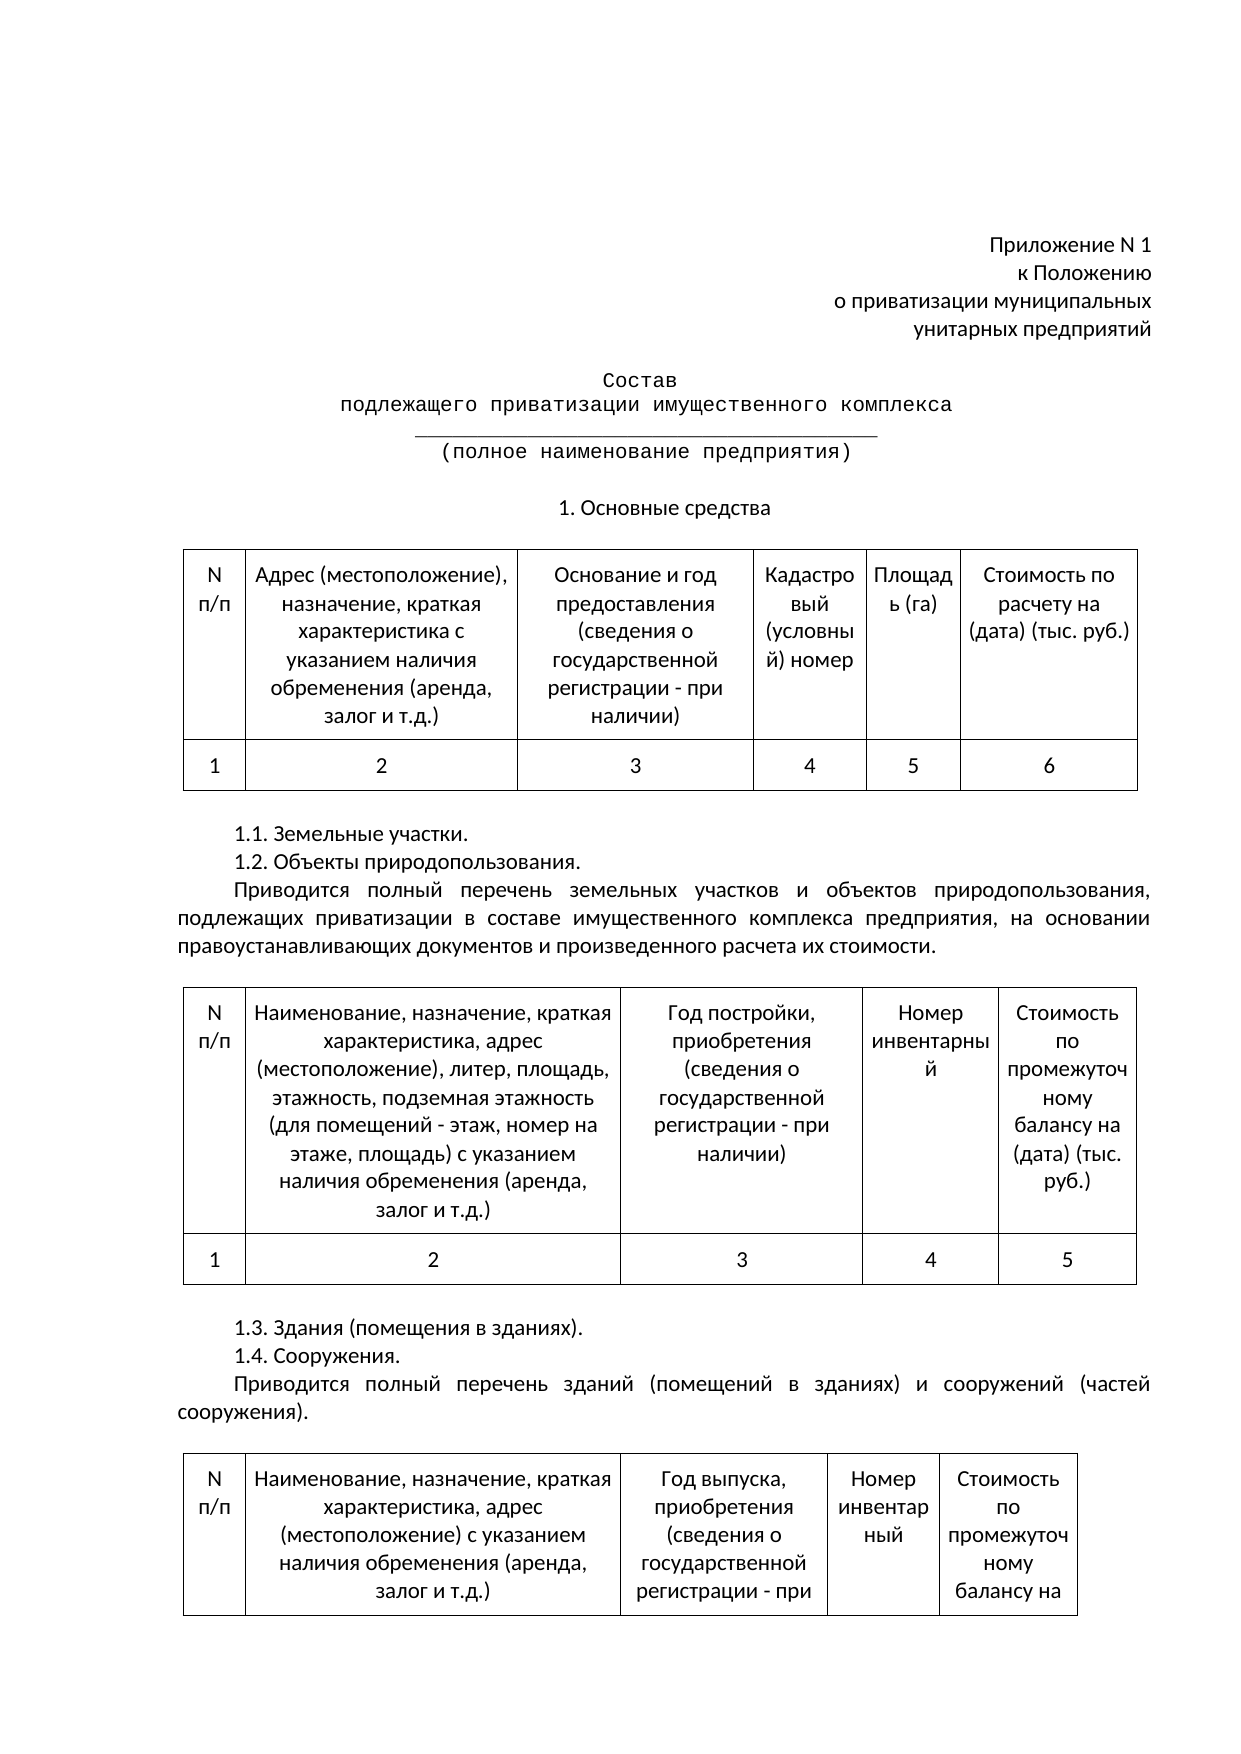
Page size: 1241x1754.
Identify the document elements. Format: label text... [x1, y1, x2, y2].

text 1.2. Объекты природопользования. [177, 847, 1152, 875]
text Приводится полный перечень зданий (помещений в зданиях) и сооружений (частей сооружения). [177, 1369, 1152, 1425]
text 1.4. Сооружения. [177, 1341, 1152, 1369]
table_cell 4 [863, 1234, 998, 1284]
table_header Год постройки, приобретения (сведения о государственной регистрации - при наличии) [621, 988, 862, 1233]
text о приватизации муниципальных [177, 286, 1152, 314]
table_cell 2 [246, 1234, 620, 1284]
table_header N п/п [184, 550, 245, 739]
text Приложение N 1 [177, 230, 1152, 258]
table_header Наименование, назначение, краткая характеристика, адрес (местоположение), литер, площадь, этажность, подземная этажность (для помещений - этаж, номер на этаже, площадь) с указанием наличия обременения (аренда, залог и т.д.) [246, 988, 620, 1233]
table_header Стоимость по расчету на (дата) (тыс. руб.) [961, 550, 1137, 739]
text _____________________________________ [177, 418, 1152, 441]
table_header N п/п [184, 988, 245, 1233]
table_header Основание и год предоставления (сведения о государственной регистрации - при наличии) [518, 550, 753, 739]
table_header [246, 1454, 620, 1615]
table_header Площадь (га) [867, 550, 960, 739]
text унитарных предприятий [177, 314, 1152, 342]
table_cell 5 [867, 740, 960, 790]
table_header Номер инвентарный [828, 1454, 939, 1615]
text Состав [177, 370, 1152, 394]
table_cell 6 [961, 740, 1137, 790]
table_cell 1 [184, 740, 245, 790]
text 1.1. Земельные участки. [177, 819, 1152, 847]
table_header Номер инвентарный [863, 988, 998, 1233]
table_header N п/п [184, 1454, 245, 1615]
table_cell 2 [246, 740, 517, 790]
text 1. Основные средства [177, 493, 1152, 521]
table_cell 3 [621, 1234, 862, 1284]
table_header Стоимость по промежуточному балансу на (дата) (тыс. руб.) [999, 988, 1136, 1233]
table_header Кадастровый (условный) номер [754, 550, 866, 739]
table_cell 1 [184, 1234, 245, 1284]
table_header Адрес (местоположение), назначение, краткая характеристика с указанием наличия обременения (аренда, залог и т.д.) [246, 550, 517, 739]
table_cell 3 [518, 740, 753, 790]
table_cell 4 [754, 740, 866, 790]
text подлежащего приватизации имущественного комплекса [177, 394, 1152, 418]
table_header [621, 1454, 827, 1615]
text (полное наименование предприятия) [177, 441, 1152, 465]
text Приводится полный перечень земельных участков и объектов природопользования, подлежащих приватизации в составе имущественного комплекса предприятия, на основании правоустанавливающих документов и произведенного расчета их стоимости. [177, 875, 1152, 959]
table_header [940, 1454, 1077, 1615]
text к Положению [177, 258, 1152, 286]
table_cell 5 [999, 1234, 1136, 1284]
text 1.3. Здания (помещения в зданиях). [177, 1313, 1152, 1341]
